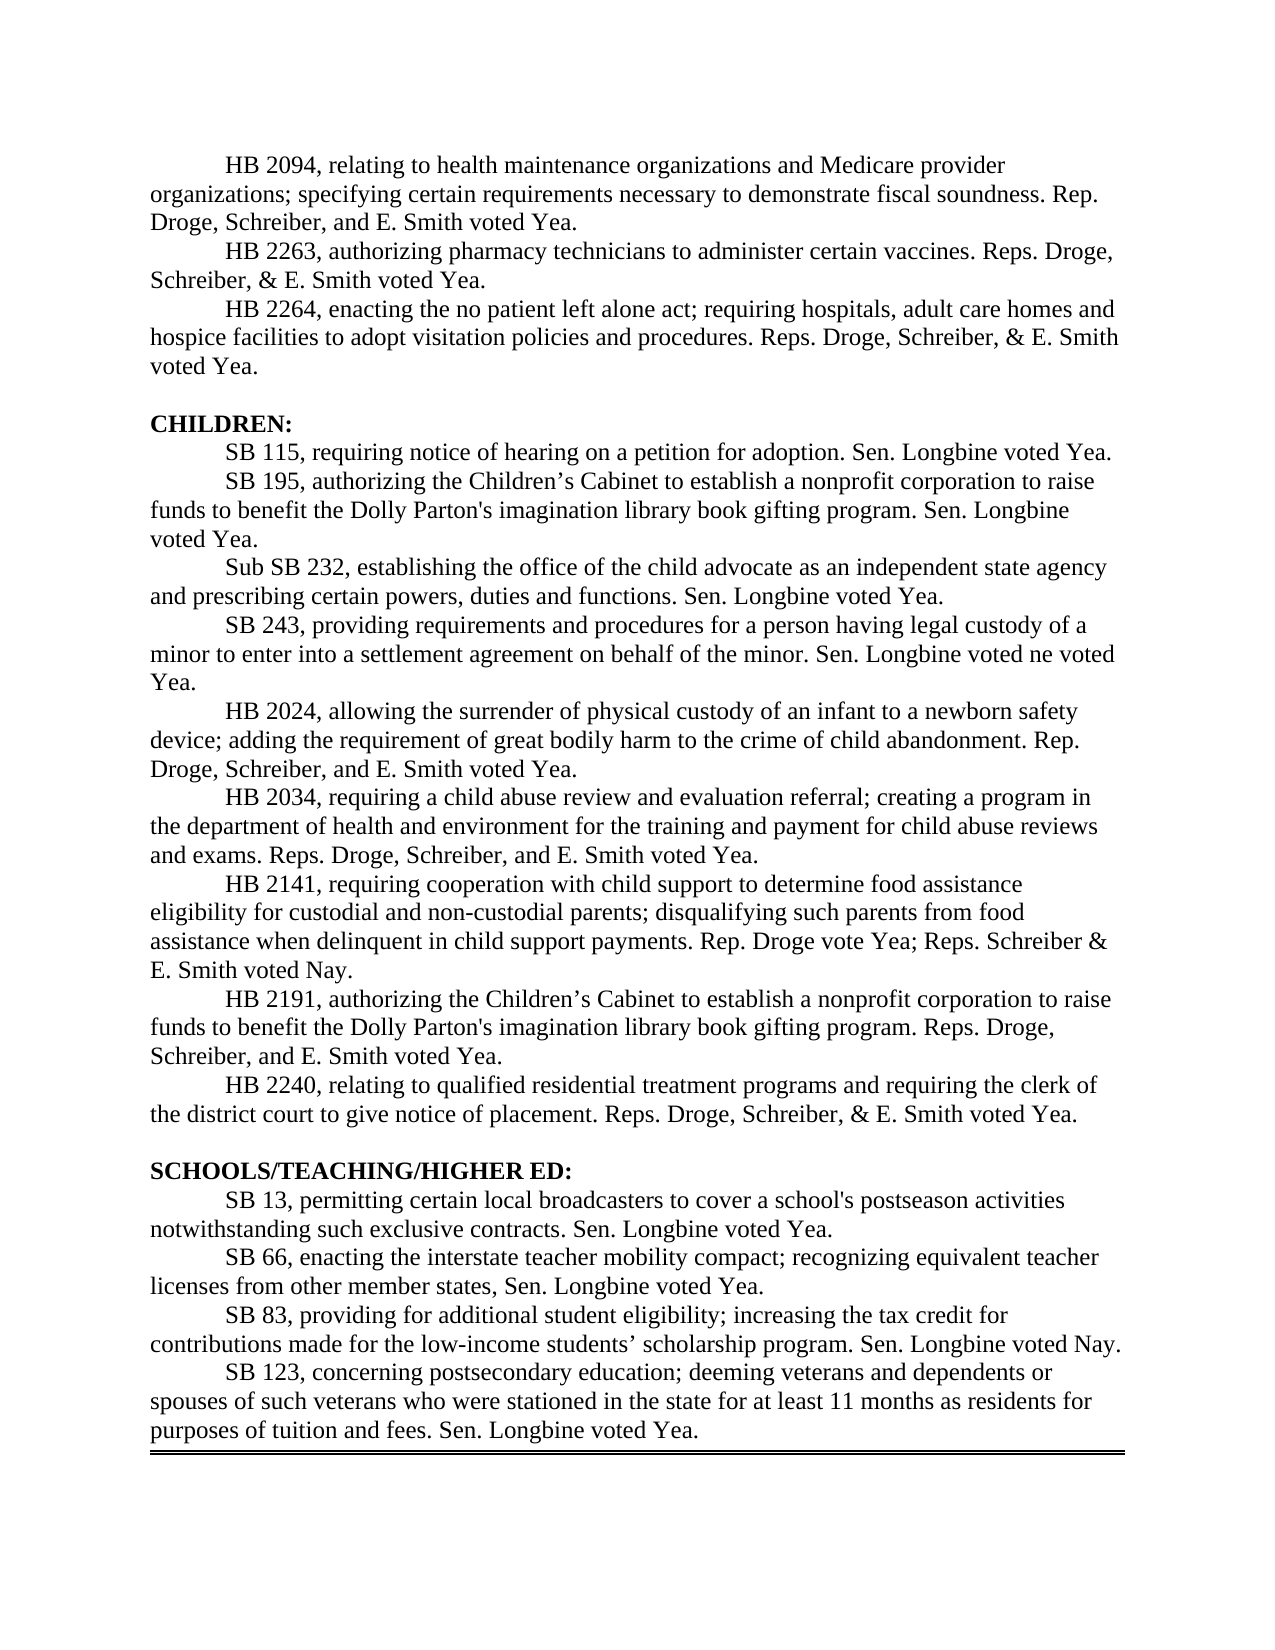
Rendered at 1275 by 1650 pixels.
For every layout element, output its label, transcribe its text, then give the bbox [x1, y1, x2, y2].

text SB 243, providing requirements and procedures for a person having legal custody of a minor to enter into a settlement agreement on behalf of the minor. Sen. Longbine voted ne voted Yea. [150, 610, 1125, 696]
text SB 83, providing for additional student eligibility; increasing the tax credit for contributions made for the low-income students’ scholarship program. Sen. Longbine voted Nay. [150, 1300, 1125, 1357]
text CHILDREN: [150, 409, 1125, 437]
text HB 2263, authorizing pharmacy technicians to administer certain vaccines. Reps. Droge, Schreiber, & E. Smith voted Yea. [150, 236, 1125, 294]
text HB 2141, requiring cooperation with child support to determine food assistance eligibility for custodial and non-custodial parents; disqualifying such parents from food assistance when delinquent in child support payments. Rep. Droge vote Yea; Reps. Schreiber & E. Smith voted Nay. [150, 869, 1125, 984]
text HB 2034, requiring a child abuse review and evaluation referral; creating a program in the department of health and environment for the training and payment for child abuse reviews and exams. Reps. Droge, Schreiber, and E. Smith voted Yea. [150, 782, 1125, 869]
text SB 195, authorizing the Children’s Cabinet to establish a nonprofit corporation to raise funds to benefit the Dolly Parton's imagination library book gifting program. Sen. Longbine voted Yea. [150, 466, 1125, 552]
text SB 123, concerning postsecondary education; deeming veterans and dependents or spouses of such veterans who were stationed in the state for at least 11 months as residents for purposes of tuition and fees. Sen. Longbine voted Yea. [150, 1357, 1125, 1450]
text SCHOOLS/TEACHING/HIGHER ED: [150, 1156, 1125, 1185]
text HB 2240, relating to qualified residential treatment programs and requiring the clerk of the district court to give notice of placement. Reps. Droge, Schreiber, & E. Smith voted Yea. [150, 1070, 1125, 1127]
text HB 2264, enacting the no patient left alone act; requiring hospitals, adult care homes and hospice facilities to adopt visitation policies and procedures. Reps. Droge, Schreiber, & E. Smith voted Yea. [150, 294, 1125, 380]
text HB 2024, allowing the surrender of physical custody of an infant to a newborn safety device; adding the requirement of great bodily harm to the crime of child abandonment. Rep. Droge, Schreiber, and E. Smith voted Yea. [150, 696, 1125, 782]
text SB 66, enacting the interstate teacher mobility compact; recognizing equivalent teacher licenses from other member states, Sen. Longbine voted Yea. [150, 1242, 1125, 1300]
text HB 2094, relating to health maintenance organizations and Medicare provider organizations; specifying certain requirements necessary to demonstrate fiscal soundness. Rep. Droge, Schreiber, and E. Smith voted Yea. [150, 150, 1125, 236]
text SB 13, permitting certain local broadcasters to cover a school's postseason activities notwithstanding such exclusive contracts. Sen. Longbine voted Yea. [150, 1185, 1125, 1242]
text Sub SB 232, establishing the office of the child advocate as an independent state agency and prescribing certain powers, duties and functions. Sen. Longbine voted Yea. [150, 552, 1125, 610]
text HB 2191, authorizing the Children’s Cabinet to establish a nonprofit corporation to raise funds to benefit the Dolly Parton's imagination library book gifting program. Reps. Droge, Schreiber, and E. Smith voted Yea. [150, 984, 1125, 1070]
text SB 115, requiring notice of hearing on a petition for adoption. Sen. Longbine voted Yea. [150, 437, 1125, 466]
